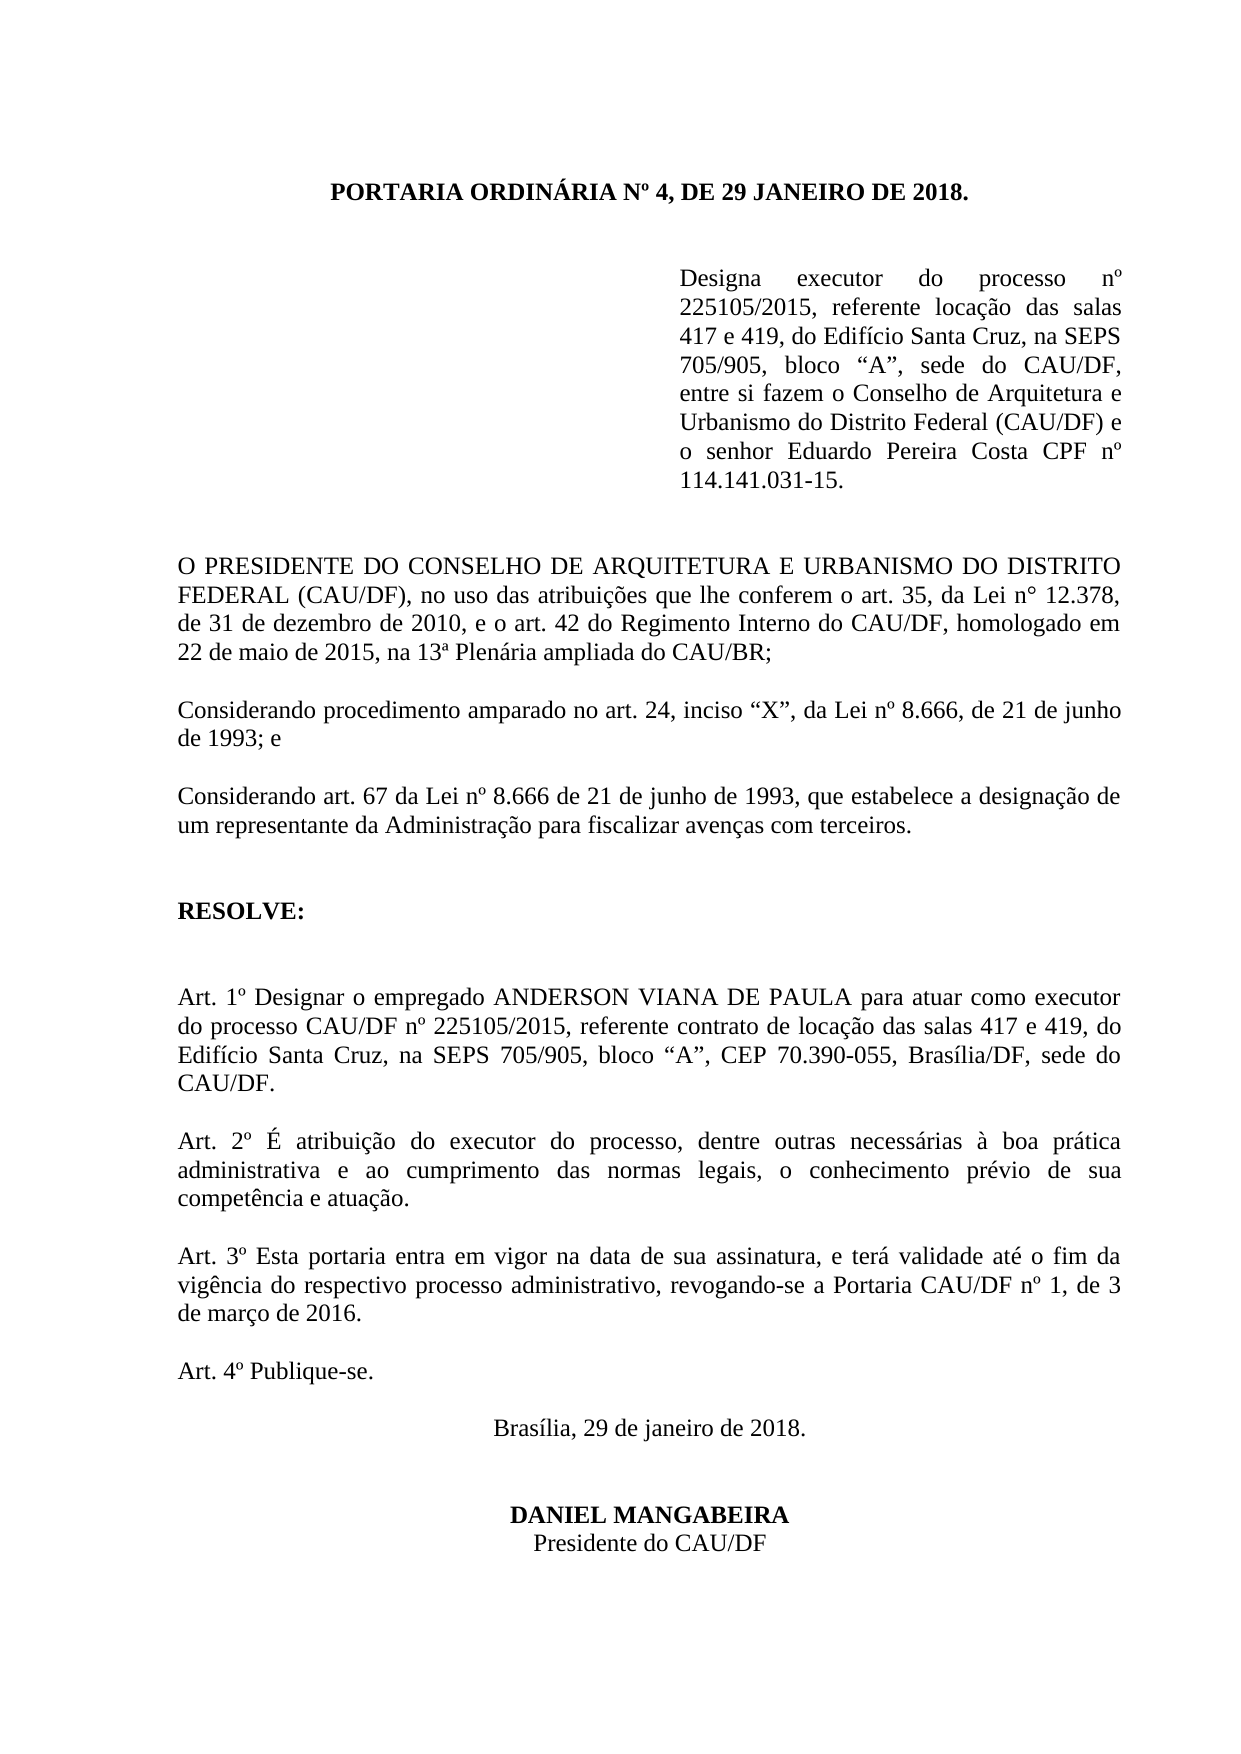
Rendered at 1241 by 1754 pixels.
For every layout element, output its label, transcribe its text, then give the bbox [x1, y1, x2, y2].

text Art. 1º Designar o empregado ANDERSON VIANA DE PAULA para atuar como executor do processo CAU/DF nº 225105/2015, referente contrato de locação das salas 417 e 419, do Edifício Santa Cruz, na SEPS 705/905, bloco “A”, CEP 70.390-055, Brasília/DF, sede do CAU/DF. [177, 982, 1122, 1097]
text DANIEL MANGABEIRA [177, 1500, 1122, 1528]
text Considerando art. 67 da Lei nº 8.666 de 21 de junho de 1993, que estabelece a designação de um representante da Administração para fiscalizar avenças com terceiros. [177, 781, 1122, 838]
text Art. 4º Publique-se. [177, 1356, 1122, 1385]
text Designa executor do processo nº 225105/2015, referente locação das salas 417 e 419, do Edifício Santa Cruz, na SEPS 705/905, bloco “A”, sede do CAU/DF, entre si fazem o Conselho de Arquitetura e Urbanismo do Distrito Federal (CAU/DF) e o senhor Eduardo Pereira Costa CPF nº 114.141.031-15. [679, 263, 1122, 493]
text Art. 3º Esta portaria entra em vigor na data de sua assinatura, e terá validade até o fim da vigência do respectivo processo administrativo, revogando-se a Portaria CAU/DF nº 1, de 3 de março de 2016. [177, 1241, 1122, 1327]
text Presidente do CAU/DF [177, 1528, 1122, 1557]
text Brasília, 29 de janeiro de 2018. [177, 1413, 1122, 1442]
text Considerando procedimento amparado no art. 24, inciso “X”, da Lei nº 8.666, de 21 de junho de 1993; e [177, 695, 1122, 752]
text O PRESIDENTE DO CONSELHO DE ARQUITETURA E URBANISMO DO DISTRITO FEDERAL (CAU/DF), no uso das atribuições que lhe conferem o art. 35, da Lei n° 12.378, de 31 de dezembro de 2010, e o art. 42 do Regimento Interno do CAU/DF, homologado em 22 de maio de 2015, na 13ª Plenária ampliada do CAU/BR; [177, 551, 1122, 666]
text PORTARIA ORDINÁRIA Nº 4, DE 29 JANEIRO DE 2018. [177, 177, 1122, 206]
text Art. 2º É atribuição do executor do processo, dentre outras necessárias à boa prática administrativa e ao cumprimento das normas legais, o conhecimento prévio de sua competência e atuação. [177, 1126, 1122, 1212]
text RESOLVE: [177, 896, 1122, 925]
